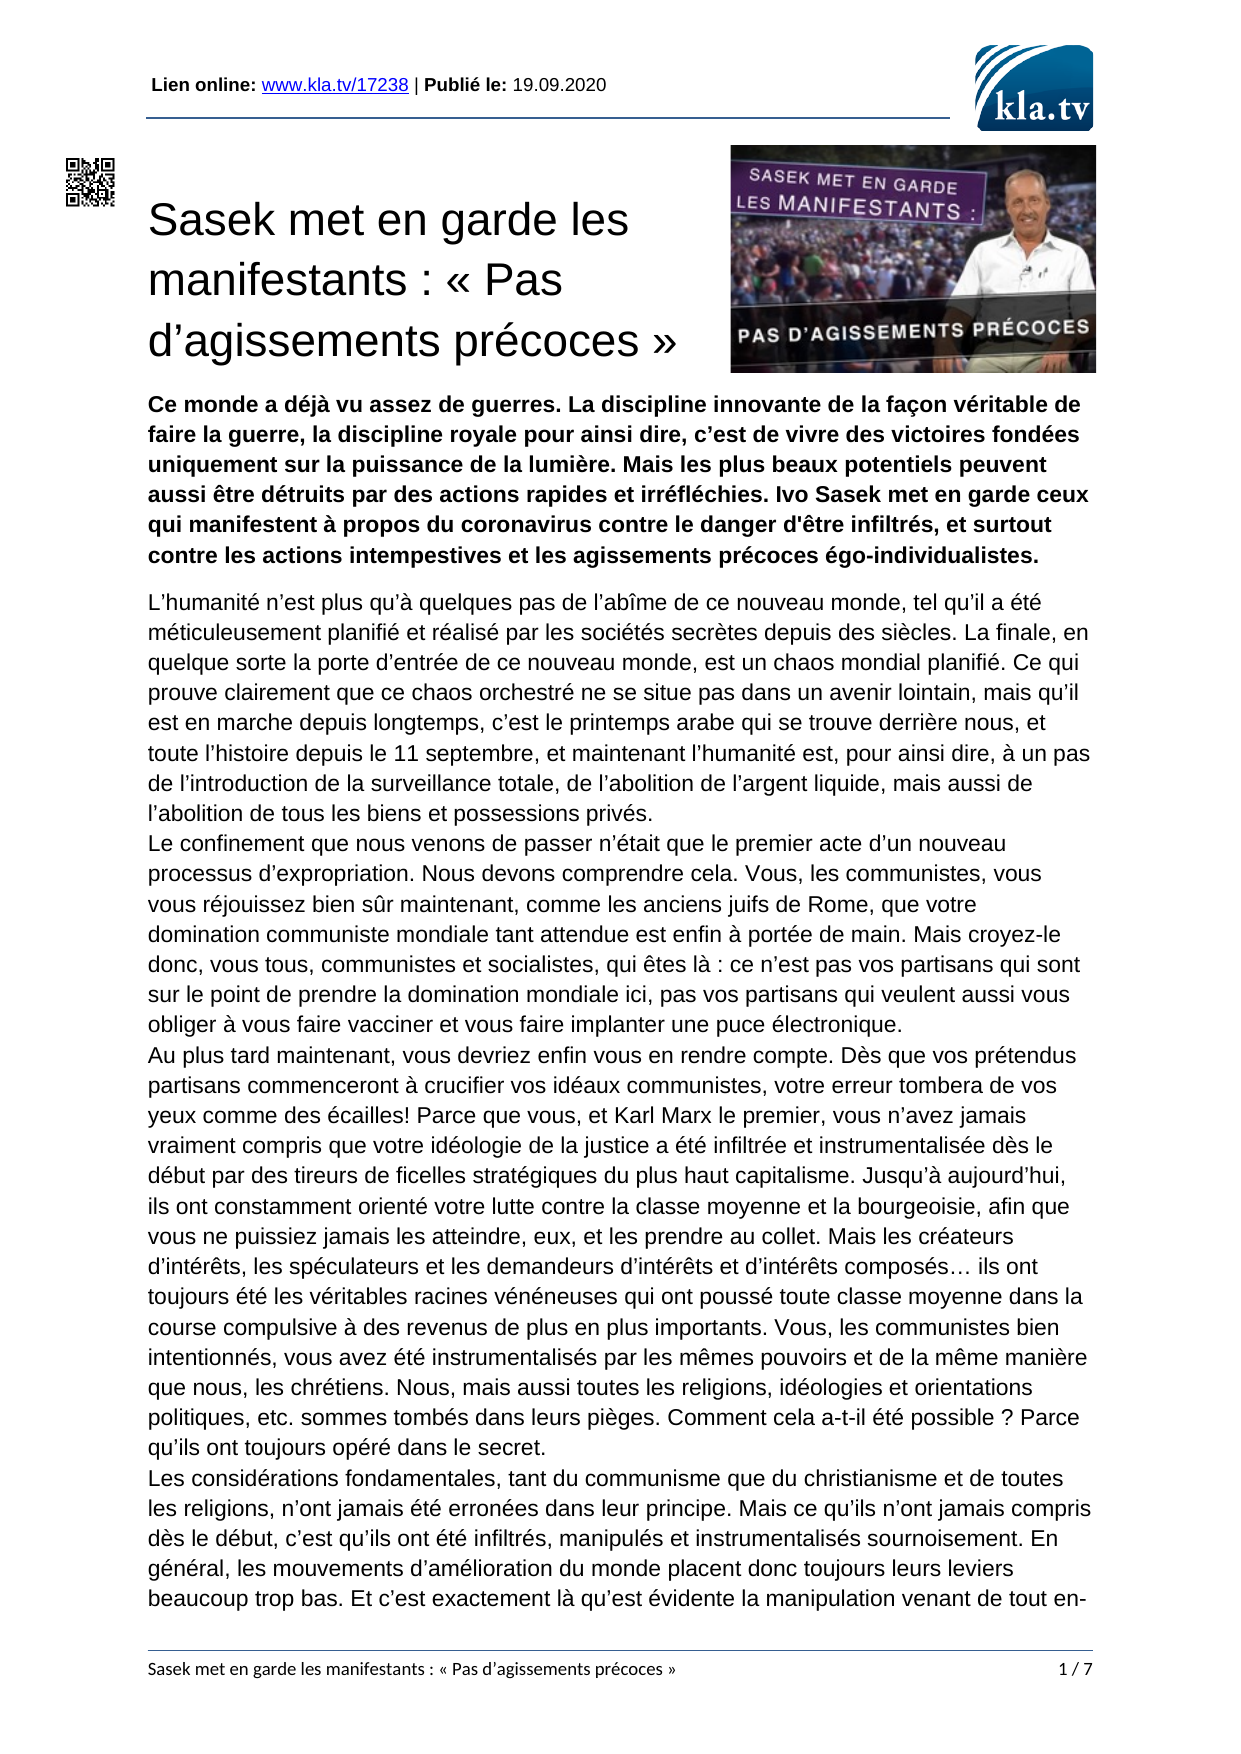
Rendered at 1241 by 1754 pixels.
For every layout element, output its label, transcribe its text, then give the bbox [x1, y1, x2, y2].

text Ce monde a déjà vu assez de guerres. La discipline innovante de la façon véritable de faire la guerre, la discipline royale pour ainsi dire, c’est de vivre des victoires fondées uniquement sur la puissance de la lumière. Mais les plus beaux potentiels peuvent aussi être détruits par des actions rapides et irréfléchies. Ivo Sasek met en garde ceux qui manifestent à propos du coronavirus contre le danger d'être infiltrés, et surtout contre les actions intempestives et les agissements précoces égo-individualistes. [148, 391, 1093, 568]
text Sasek met en garde les manifestants : « Pas d’agissements précoces » [148, 192, 1093, 366]
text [148, 588, 1093, 1612]
